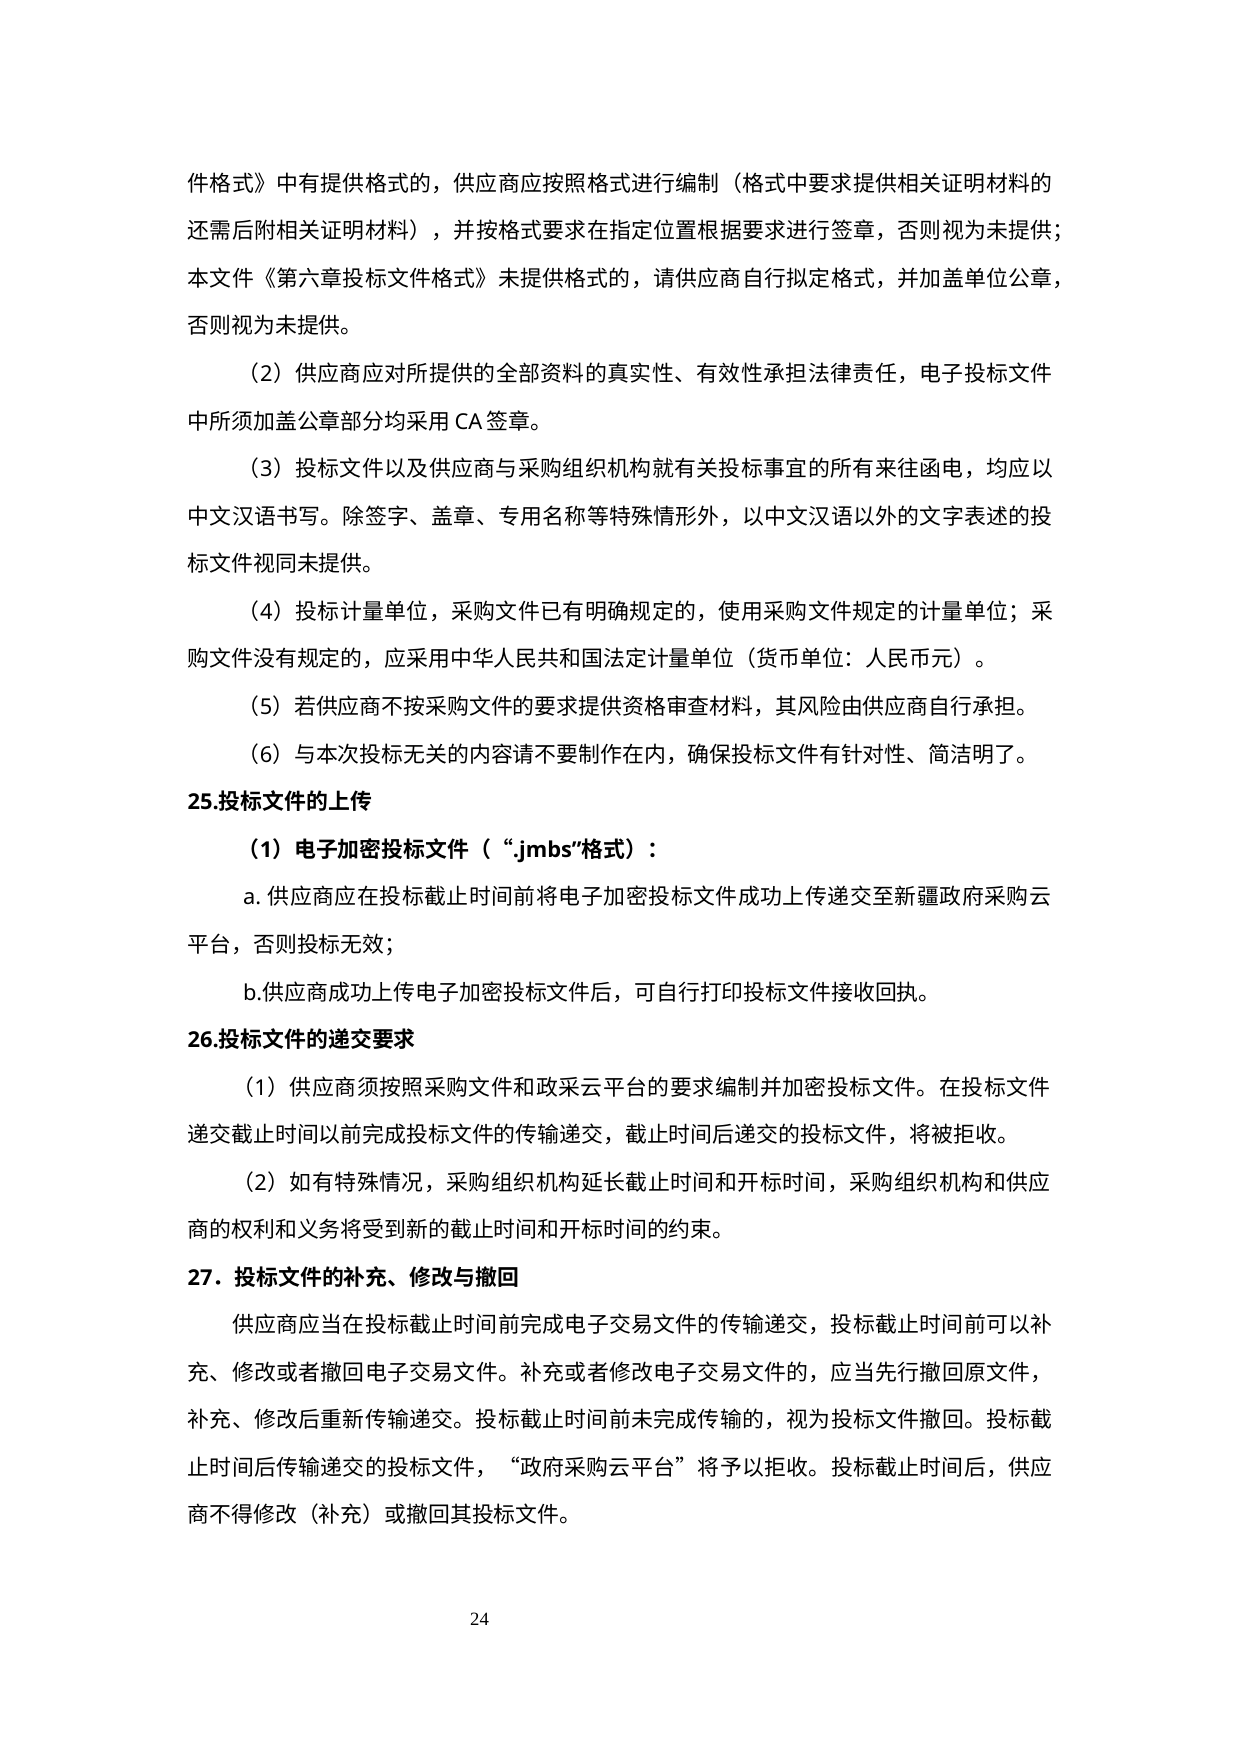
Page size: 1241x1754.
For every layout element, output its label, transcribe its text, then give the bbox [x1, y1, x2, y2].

text 供应商应当在投标截止时间前完成电子交易文件的传输递交，投标截止时间前可以补充、修改或者撤回电子交易文件。补充或者修改电子交易文件的，应当先行撤回原文件，补充、修改后重新传输递交。投标截止时间前未完成传输的，视为投标文件撤回。投标截止时间后传输递交的投标文件，“政府采购云平台”将予以拒收。投标截止时间后，供应商不得修改（补充）或撤回其投标文件。 [187, 1307, 1053, 1529]
text （6）与本次投标无关的内容请不要制作在内，确保投标文件有针对性、简洁明了。 [187, 737, 1053, 768]
text （4）投标计量单位，采购文件已有明确规定的，使用采购文件规定的计量单位；采购文件没有规定的，应采用中华人民共和国法定计量单位（货币单位：人民币元）。 [187, 594, 1053, 673]
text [187, 166, 1053, 340]
text 27．投标文件的补充、修改与撤回 [187, 1260, 1053, 1292]
text （2）供应商应对所提供的全部资料的真实性、有效性承担法律责任，电子投标文件中所须加盖公章部分均采用CA签章。 [187, 356, 1053, 435]
text （1）供应商须按照采购文件和政采云平台的要求编制并加密投标文件。在投标文件递交截止时间以前完成投标文件的传输递交，截止时间后递交的投标文件，将被拒收。 [187, 1070, 1053, 1149]
text b.供应商成功上传电子加密投标文件后，可自行打印投标文件接收回执。 [187, 974, 1053, 1006]
text （5）若供应商不按采购文件的要求提供资格审查材料，其风险由供应商自行承担。 [187, 689, 1053, 721]
text a. 供应商应在投标截止时间前将电子加密投标文件成功上传递交至新疆政府采购云平台，否则投标无效； [187, 879, 1053, 959]
text （2）如有特殊情况，采购组织机构延长截止时间和开标时间，采购组织机构和供应商的权利和义务将受到新的截止时间和开标时间的约束。 [187, 1165, 1053, 1244]
text （3）投标文件以及供应商与采购组织机构就有关投标事宜的所有来往函电，均应以中文汉语书写。除签字、盖章、专用名称等特殊情形外，以中文汉语以外的文字表述的投标文件视同未提供。 [187, 451, 1053, 578]
text 26.投标文件的递交要求 [187, 1022, 1053, 1054]
text 25.投标文件的上传 [187, 784, 1053, 816]
text （1）电子加密投标文件（“.jmbs”格式）： [187, 832, 1053, 863]
